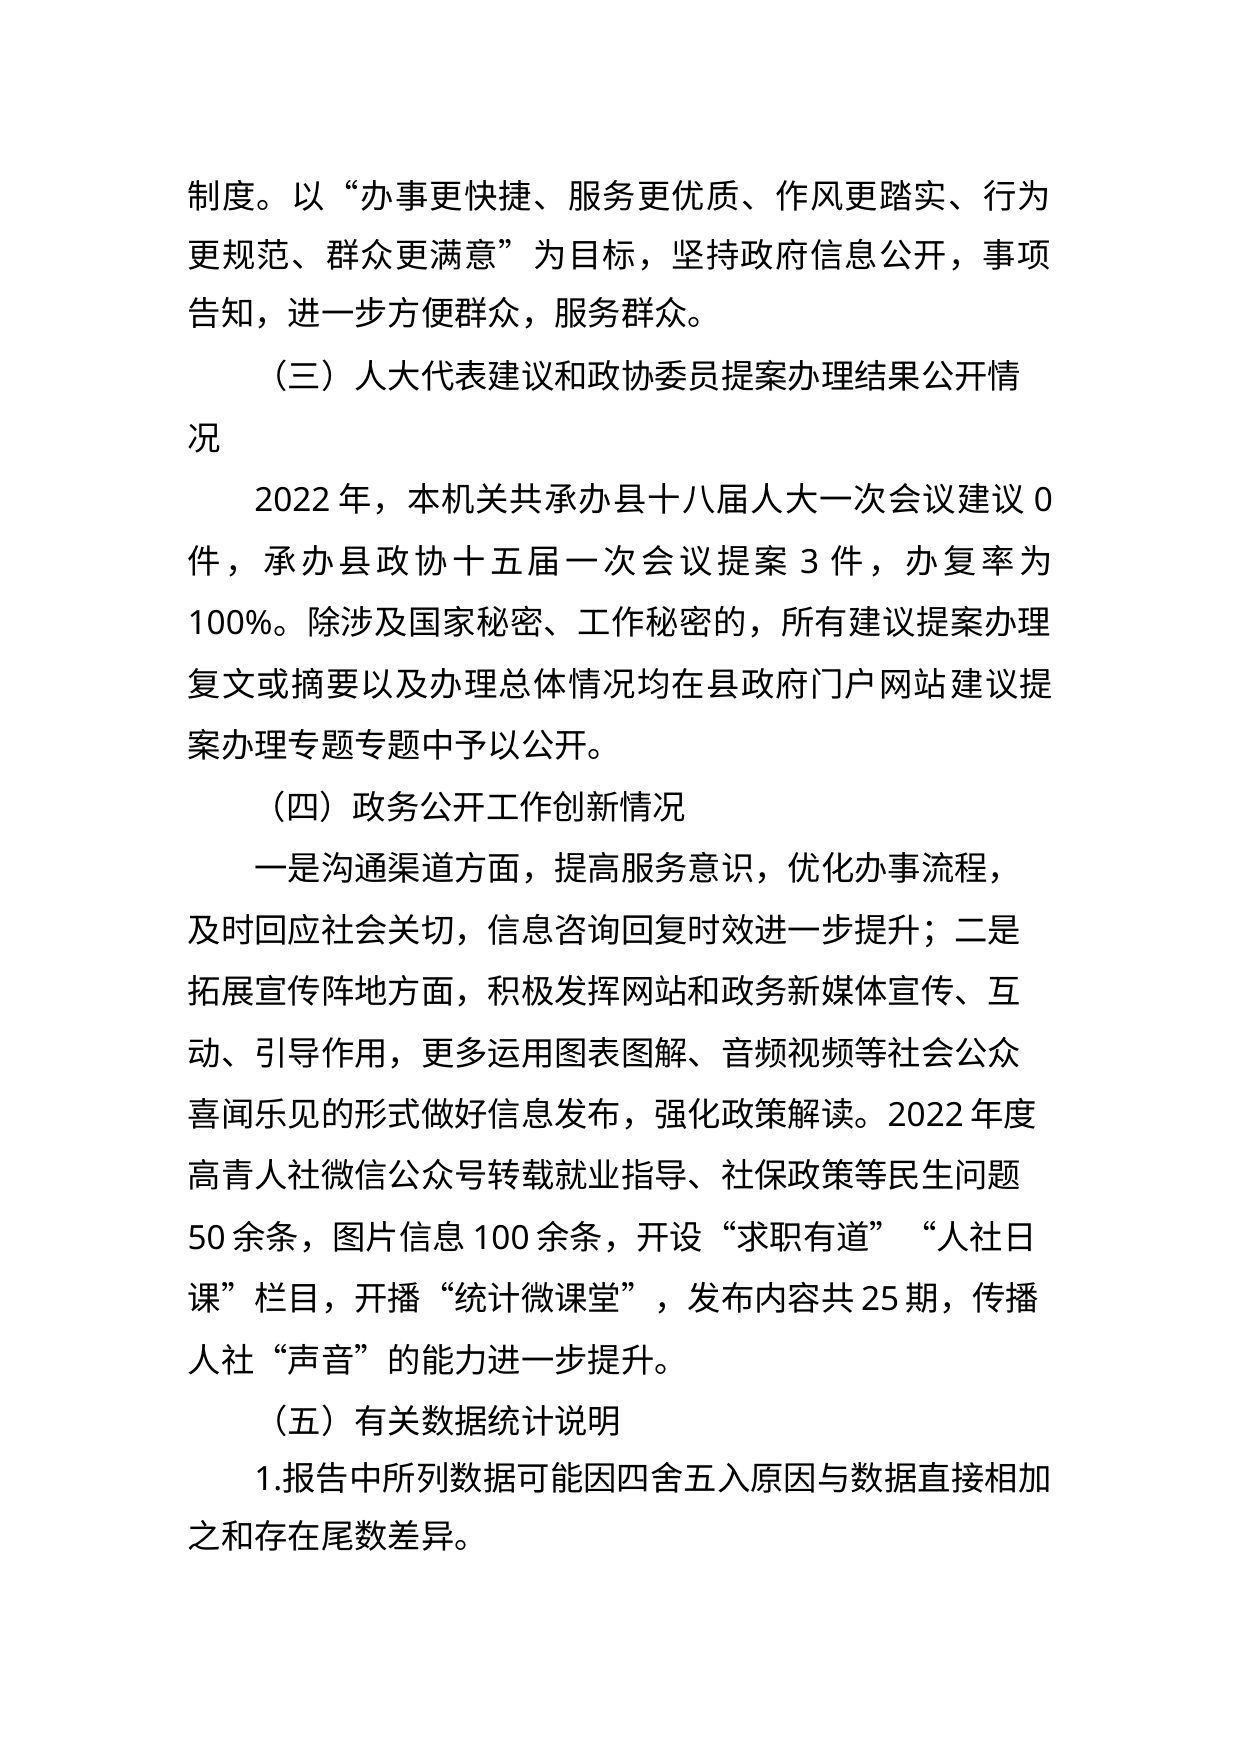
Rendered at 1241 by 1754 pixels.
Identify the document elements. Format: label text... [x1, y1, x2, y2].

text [187, 162, 1053, 337]
text （四）政务公开工作创新情况 [187, 767, 1053, 829]
text （三）人大代表建议和政协委员提案办理结果公开情况 [187, 337, 1053, 460]
text （五）有关数据统计说明 [187, 1382, 1053, 1443]
text 一是沟通渠道方面，提高服务意识，优化办事流程，及时回应社会关切，信息咨询回复时效进一步提升；二是拓展宣传阵地方面，积极发挥网站和政务新媒体宣传、互动、引导作用，更多运用图表图解、音频视频等社会公众喜闻乐见的形式做好信息发布，强化政策解读。2022年度高青人社微信公众号转载就业指导、社保政策等民生问题50余条，图片信息100余条，开设“求职有道”“人社日课”栏目，开播“统计微课堂”，发布内容共25期，传播人社“声音”的能力进一步提升。 [187, 829, 1053, 1382]
text 2022年，本机关共承办县十八届人大一次会议建议0件，承办县政协十五届一次会议提案3件，办复率为100%。除涉及国家秘密、工作秘密的，所有建议提案办理复文或摘要以及办理总体情况均在县政府门户网站建议提案办理专题专题中予以公开。 [187, 460, 1053, 767]
text 1.报告中所列数据可能因四舍五入原因与数据直接相加之和存在尾数差异。 [187, 1443, 1053, 1560]
